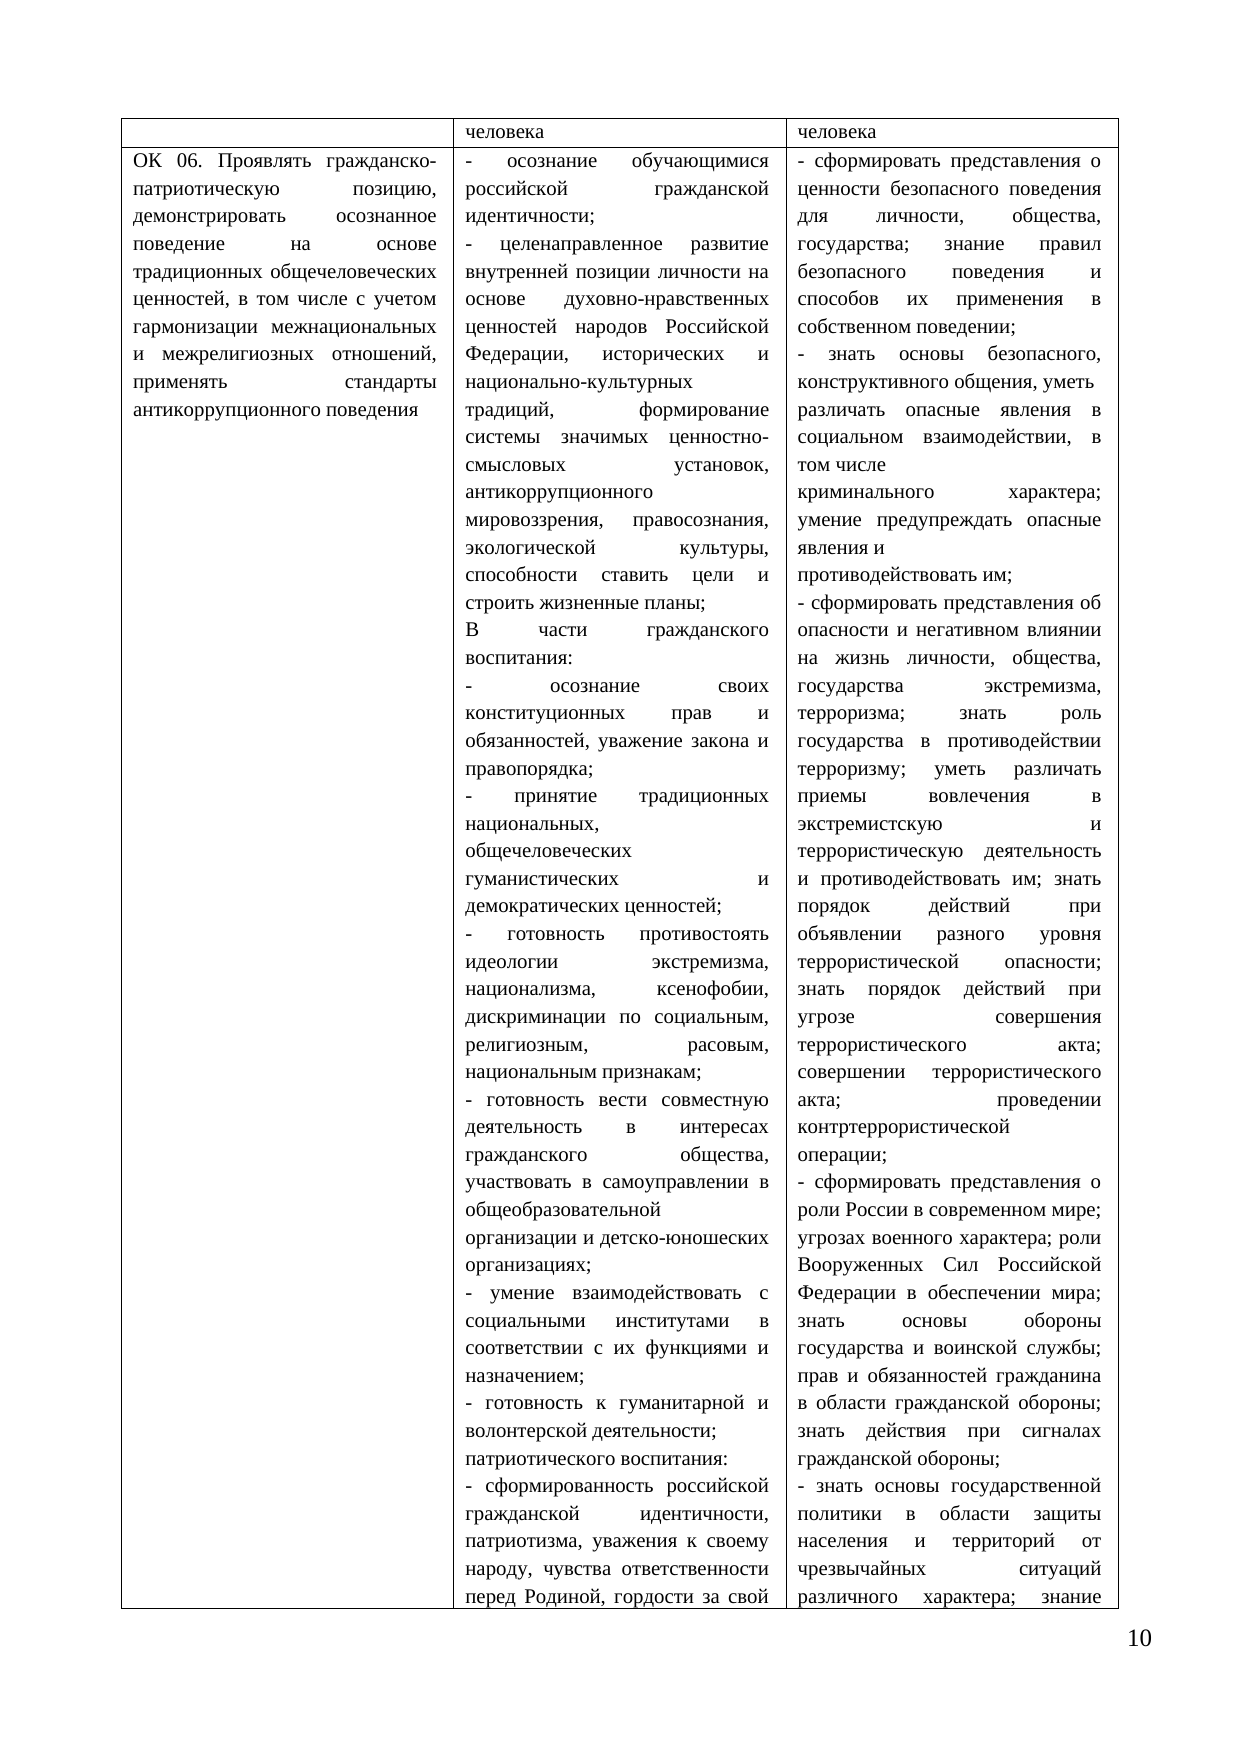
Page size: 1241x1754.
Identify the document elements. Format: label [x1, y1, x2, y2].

table_cell [787, 148, 1118, 1608]
table_cell [122, 148, 453, 1608]
table_cell [122, 119, 453, 147]
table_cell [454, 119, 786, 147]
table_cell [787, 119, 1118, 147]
table_cell [454, 148, 786, 1608]
